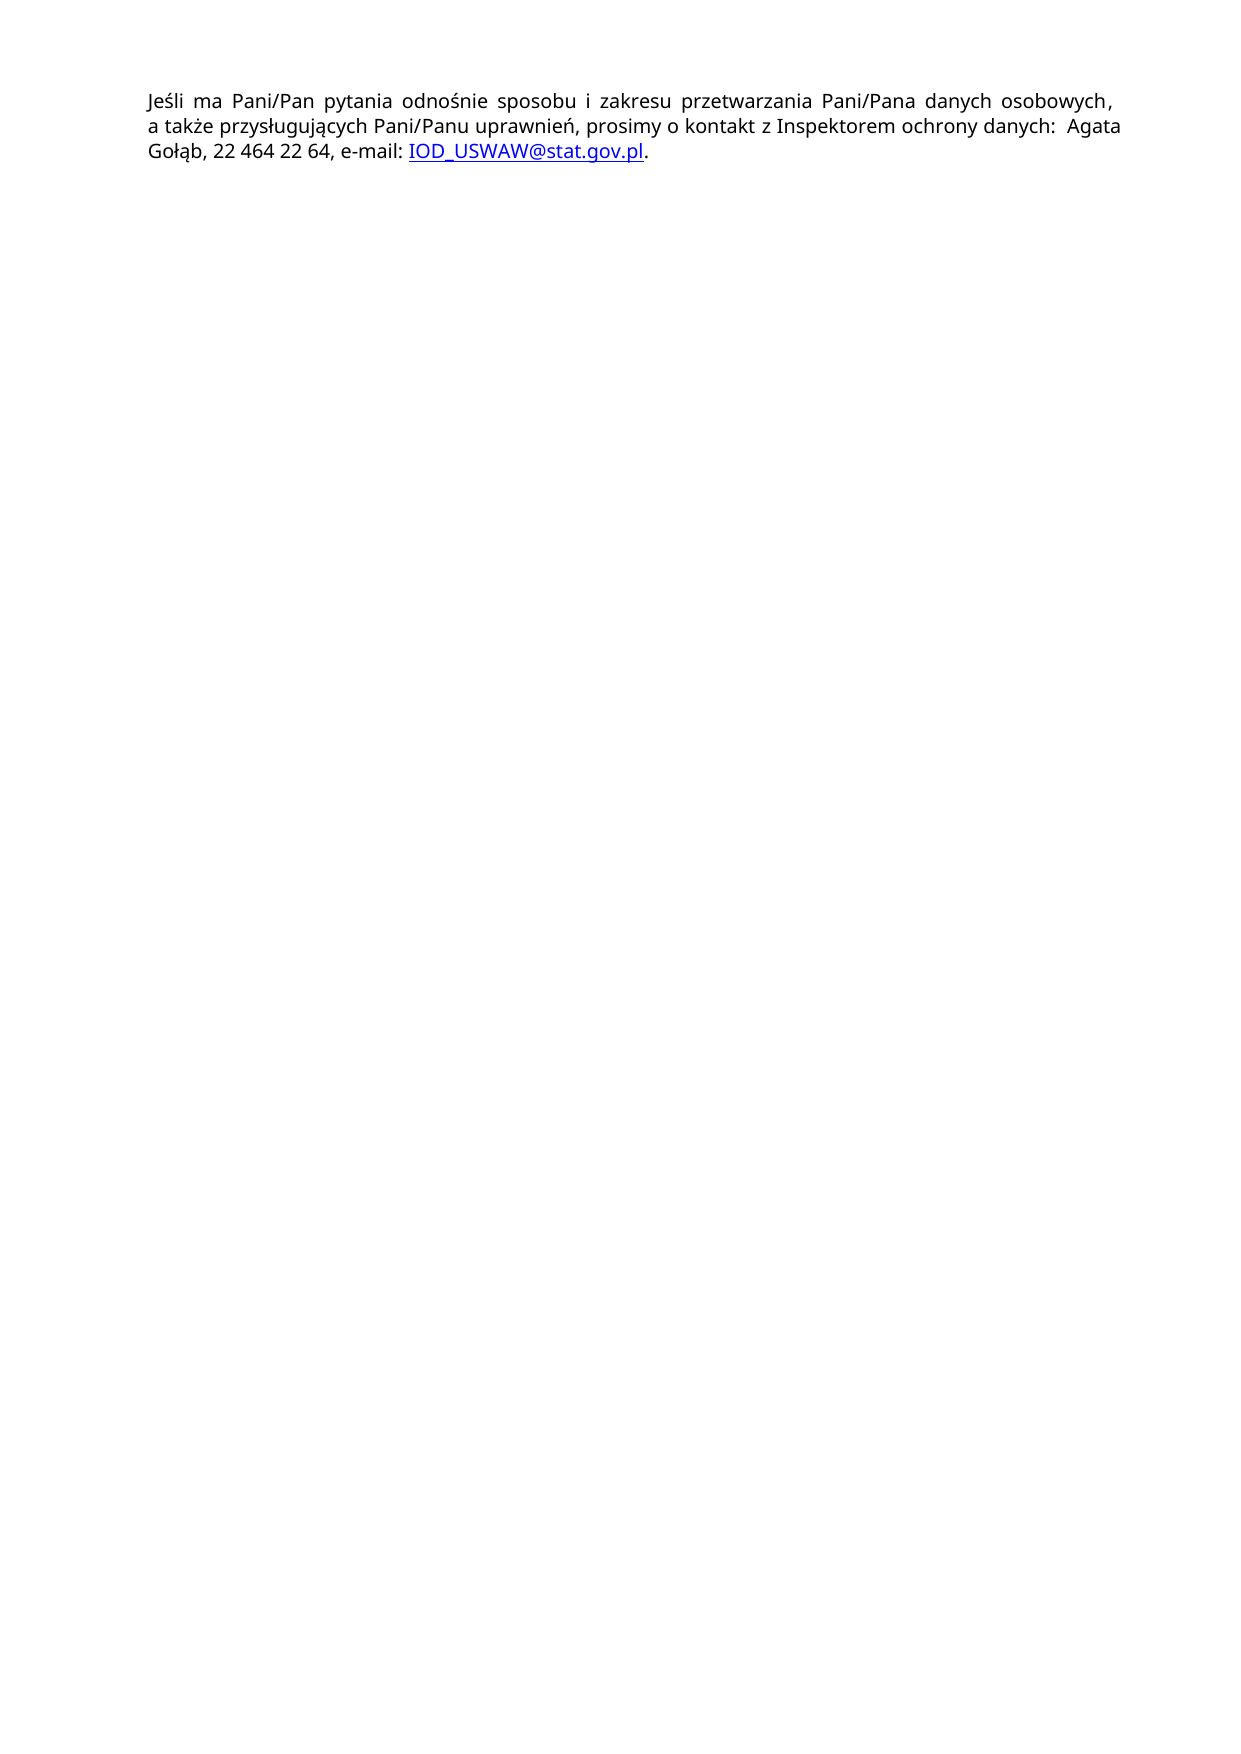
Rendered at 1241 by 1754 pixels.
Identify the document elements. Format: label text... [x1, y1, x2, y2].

text Jeśli ma Pani/Pan pytania odnośnie sposobu i zakresu przetwarzania Pani/Pana danych osobowych, a także przysługujących Pani/Panu uprawnień, prosimy o kontakt z Inspektorem ochrony danych: Agata Gołąb, 22 464 22 64, e-mail: IOD_USWAW@stat.gov.pl. [148, 89, 1122, 164]
